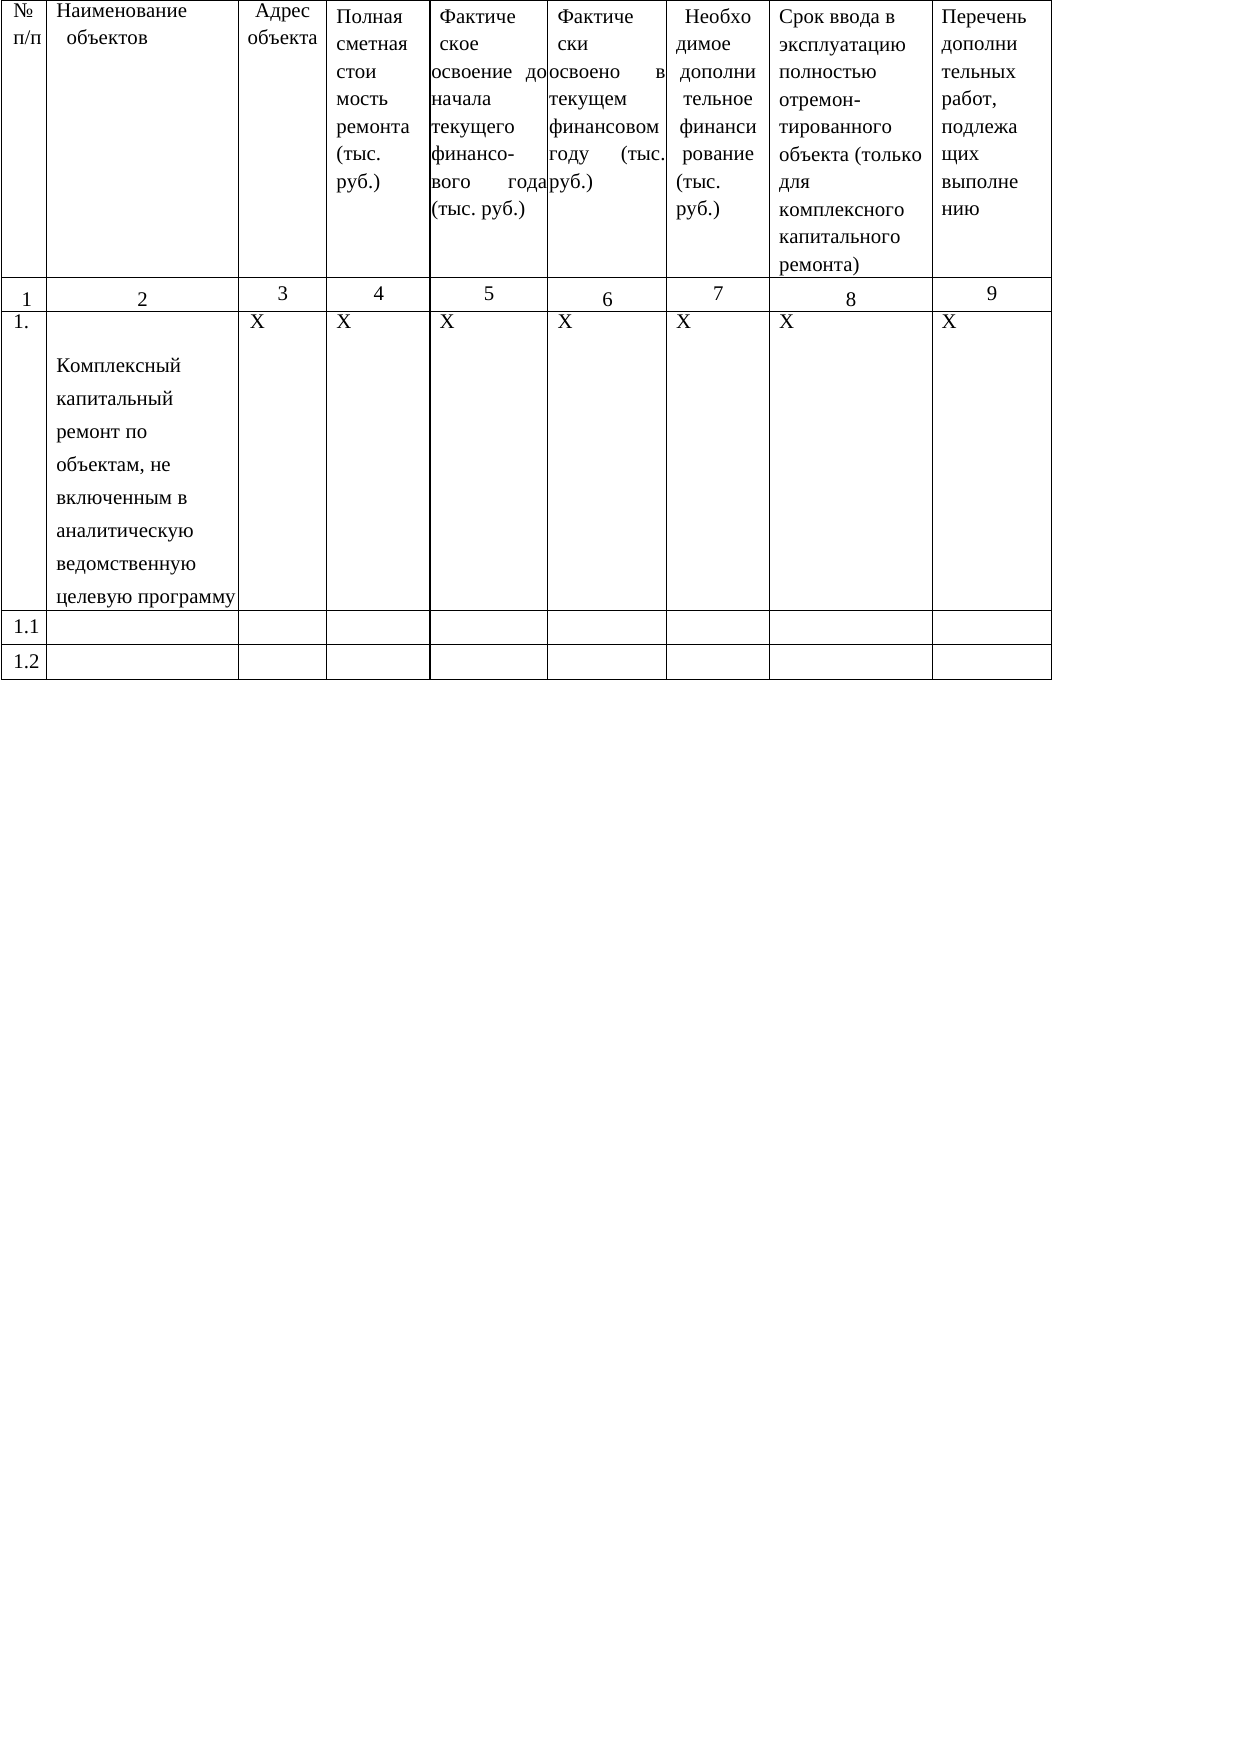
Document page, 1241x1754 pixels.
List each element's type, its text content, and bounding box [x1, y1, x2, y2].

table_cell [239, 645, 326, 679]
table_cell [47, 611, 238, 644]
table_cell 5 [431, 278, 547, 311]
table_cell 1. [2, 312, 46, 610]
table_cell 9 [933, 278, 1051, 311]
table_cell Комплексный капитальный ремонт по объектам, не включенным в аналитическую ведомственную целевую программу [47, 312, 238, 610]
table_cell Х [431, 312, 547, 610]
table_cell [431, 645, 547, 679]
table_cell [47, 645, 238, 679]
table_cell [667, 611, 769, 644]
table_header Срок ввода в эксплуатацию полностью отремонтированного объекта (только для комплексного капитального ремонта) [770, 1, 932, 277]
table_header Фактиче ское освоение до начала текущего финансового года (тыс. руб.) [431, 1, 547, 277]
table_cell [667, 645, 769, 679]
table_cell Х [933, 312, 1051, 610]
table_cell [933, 645, 1051, 679]
table_cell [431, 611, 547, 644]
table_cell [548, 611, 666, 644]
table_cell [770, 611, 932, 644]
table_cell Х [327, 312, 429, 610]
table_header Необхо димое дополни тельное финанси рование (тыс. руб.) [667, 1, 769, 277]
table_cell [327, 611, 429, 644]
table_cell Х [239, 312, 326, 610]
table_cell Х [667, 312, 769, 610]
table_cell 2 [47, 278, 238, 311]
table_cell Х [548, 312, 666, 610]
table_cell [933, 611, 1051, 644]
table_header Наименование объектов [47, 1, 238, 277]
table_cell 1.1 [2, 611, 46, 644]
table_cell 3 [239, 278, 326, 311]
table_cell [548, 645, 666, 679]
table_cell 1 [2, 278, 46, 311]
table_cell [327, 645, 429, 679]
table_header № п/п [2, 1, 46, 277]
table_cell 4 [327, 278, 429, 311]
table_header Фактиче ски освоено в текущем финансовом году (тыс. руб.) [548, 1, 666, 277]
table_header Полная сметная стои мость ремонта (тыс. руб.) [327, 1, 429, 277]
table_cell 7 [667, 278, 769, 311]
table_header Адрес объекта [239, 1, 326, 277]
table_cell [770, 645, 932, 679]
table_cell Х [770, 312, 932, 610]
table_header Перечень дополни тельных работ, подлежа щих выполне нию [933, 1, 1051, 277]
table_cell 6 [548, 278, 666, 311]
table_cell 1.2 [2, 645, 46, 679]
table_cell [239, 611, 326, 644]
table_cell 8 [770, 278, 932, 311]
